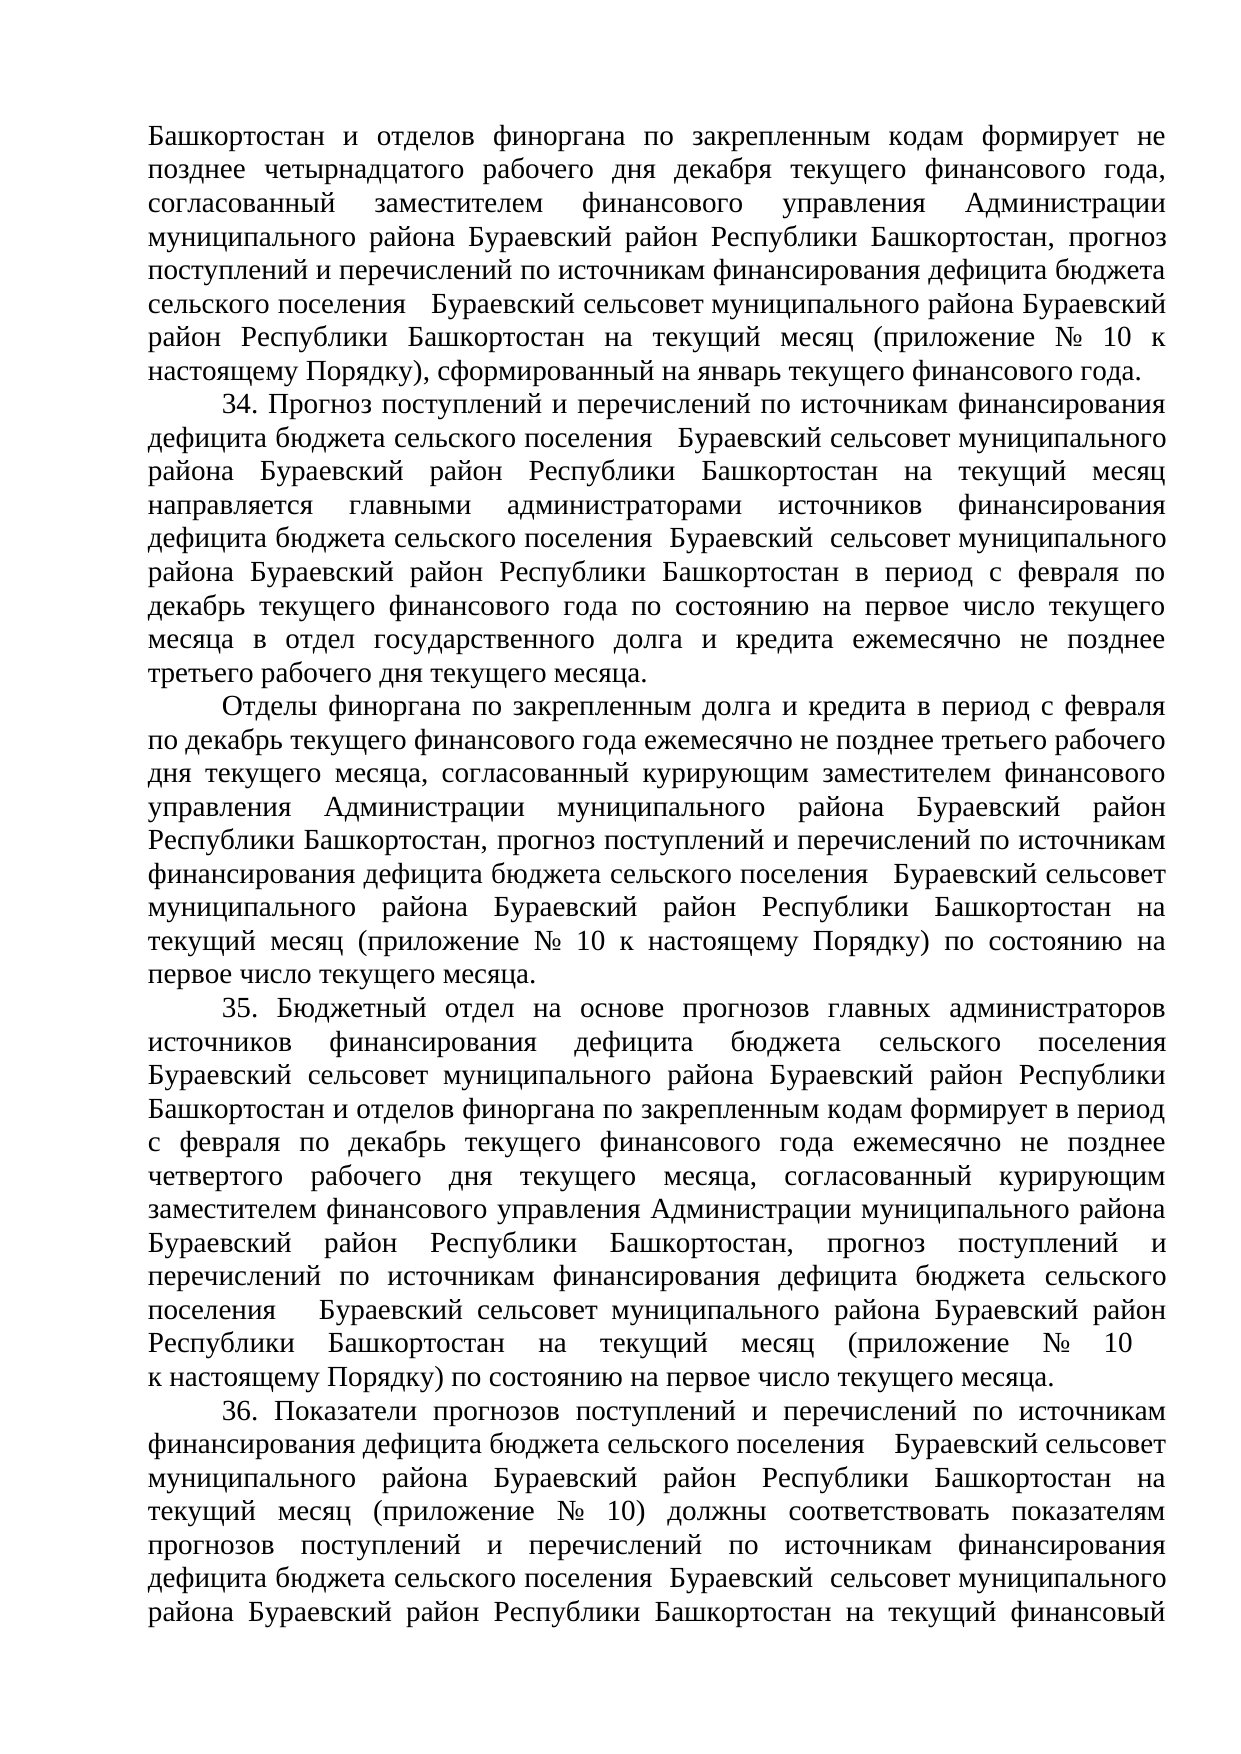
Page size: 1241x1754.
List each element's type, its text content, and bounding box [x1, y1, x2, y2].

text 35. Бюджетный отдел на основе прогнозов главных администраторов источников финансирования дефицита бюджета сельского поселения Бураевский сельсовет муниципального района Бураевский район Республики Башкортостан и отделов финоргана по закрепленным кодам формирует в период с февраля по декабрь текущего финансового года ежемесячно не позднее четвертого рабочего дня текущего месяца, согласованный курирующим заместителем финансового управления Администрации муниципального района Бураевский район Республики Башкортостан, прогноз поступлений и перечислений по источникам финансирования дефицита бюджета сельского поселения Бураевский сельсовет муниципального района Бураевский район Республики Башкортостан на текущий месяц (приложение № 10 к настоящему Порядку) по состоянию на первое число текущего месяца. [148, 990, 1167, 1393]
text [148, 1393, 1167, 1627]
text Отделы финоргана по закрепленным долга и кредита в период с февраля по декабрь текущего финансового года ежемесячно не позднее третьего рабочего дня текущего месяца, согласованный курирующим заместителем финансового управления Администрации муниципального района Бураевский район Республики Башкортостан, прогноз поступлений и перечислений по источникам финансирования дефицита бюджета сельского поселения Бураевский сельсовет муниципального района Бураевский район Республики Башкортостан на текущий месяц (приложение № 10 к настоящему Порядку) по состоянию на первое число текущего месяца. [148, 688, 1167, 990]
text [148, 118, 1167, 386]
text 34. Прогноз поступлений и перечислений по источникам финансирования дефицита бюджета сельского поселения Бураевский сельсовет муниципального района Бураевский район Республики Башкортостан на текущий месяц направляется главными администраторами источников финансирования дефицита бюджета сельского поселения Бураевский сельсовет муниципального района Бураевский район Республики Башкортостан в период с февраля по декабрь текущего финансового года по состоянию на первое число текущего месяца в отдел государственного долга и кредита ежемесячно не позднее третьего рабочего дня текущего месяца. [148, 386, 1167, 688]
